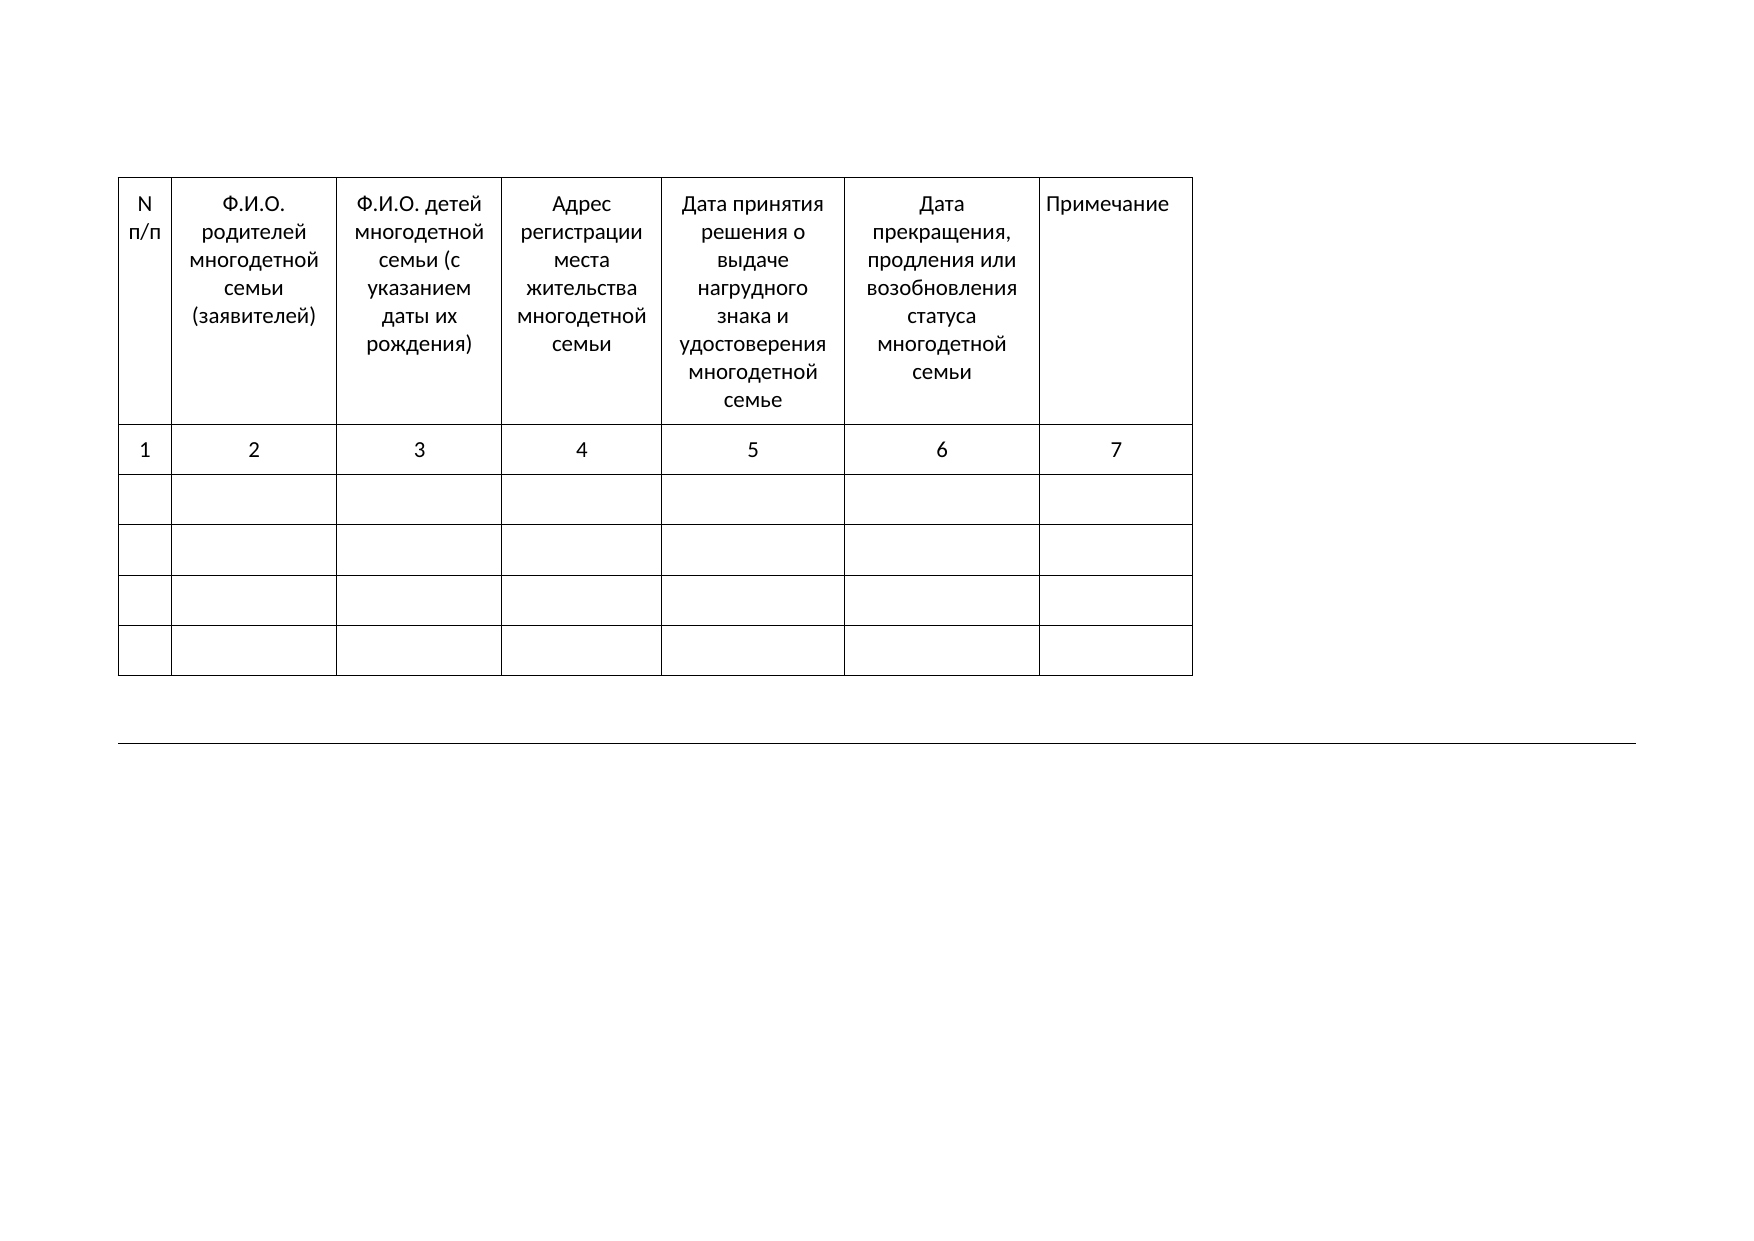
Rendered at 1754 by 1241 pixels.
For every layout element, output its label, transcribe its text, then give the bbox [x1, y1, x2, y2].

table_cell [662, 576, 844, 625]
table_cell [337, 475, 501, 524]
table_cell [172, 626, 336, 675]
table_cell [1040, 576, 1192, 625]
table_cell [845, 525, 1039, 574]
table_cell [1040, 626, 1192, 675]
table_cell 4 [502, 425, 661, 474]
table_cell [662, 626, 844, 675]
table_cell 2 [172, 425, 336, 474]
table_cell [1040, 475, 1192, 524]
table_cell [845, 576, 1039, 625]
table_cell 6 [845, 425, 1039, 474]
table_header Дата принятия решения о выдаче нагрудного знака и удостоверения многодетной семье [662, 178, 844, 424]
table_header Ф.И.О. родителей многодетной семьи (заявителей) [172, 178, 336, 424]
table_cell [662, 475, 844, 524]
table_header Дата прекращения, продления или возобновления статуса многодетной семьи [845, 178, 1039, 424]
table_header Примечание [1040, 178, 1192, 424]
table_cell [172, 525, 336, 574]
table_header Ф.И.О. детей многодетной семьи (с указанием даты их рождения) [337, 178, 501, 424]
table_cell [119, 475, 171, 524]
table_cell [337, 525, 501, 574]
table_cell [119, 576, 171, 625]
table_header N п/п [119, 178, 171, 424]
table_cell 3 [337, 425, 501, 474]
table_cell [337, 576, 501, 625]
table_header Адрес регистрации места жительства многодетной семьи [502, 178, 661, 424]
table_cell [845, 475, 1039, 524]
table_cell [172, 576, 336, 625]
table_cell 7 [1040, 425, 1192, 474]
table_cell [502, 475, 661, 524]
table_cell [502, 626, 661, 675]
table_cell [662, 525, 844, 574]
table_cell [502, 525, 661, 574]
table_cell [337, 626, 501, 675]
table_cell [845, 626, 1039, 675]
table_cell [119, 626, 171, 675]
table_cell 5 [662, 425, 844, 474]
table_cell 1 [119, 425, 171, 474]
table_cell [1040, 525, 1192, 574]
table_cell [172, 475, 336, 524]
table_cell [119, 525, 171, 574]
table_cell [502, 576, 661, 625]
